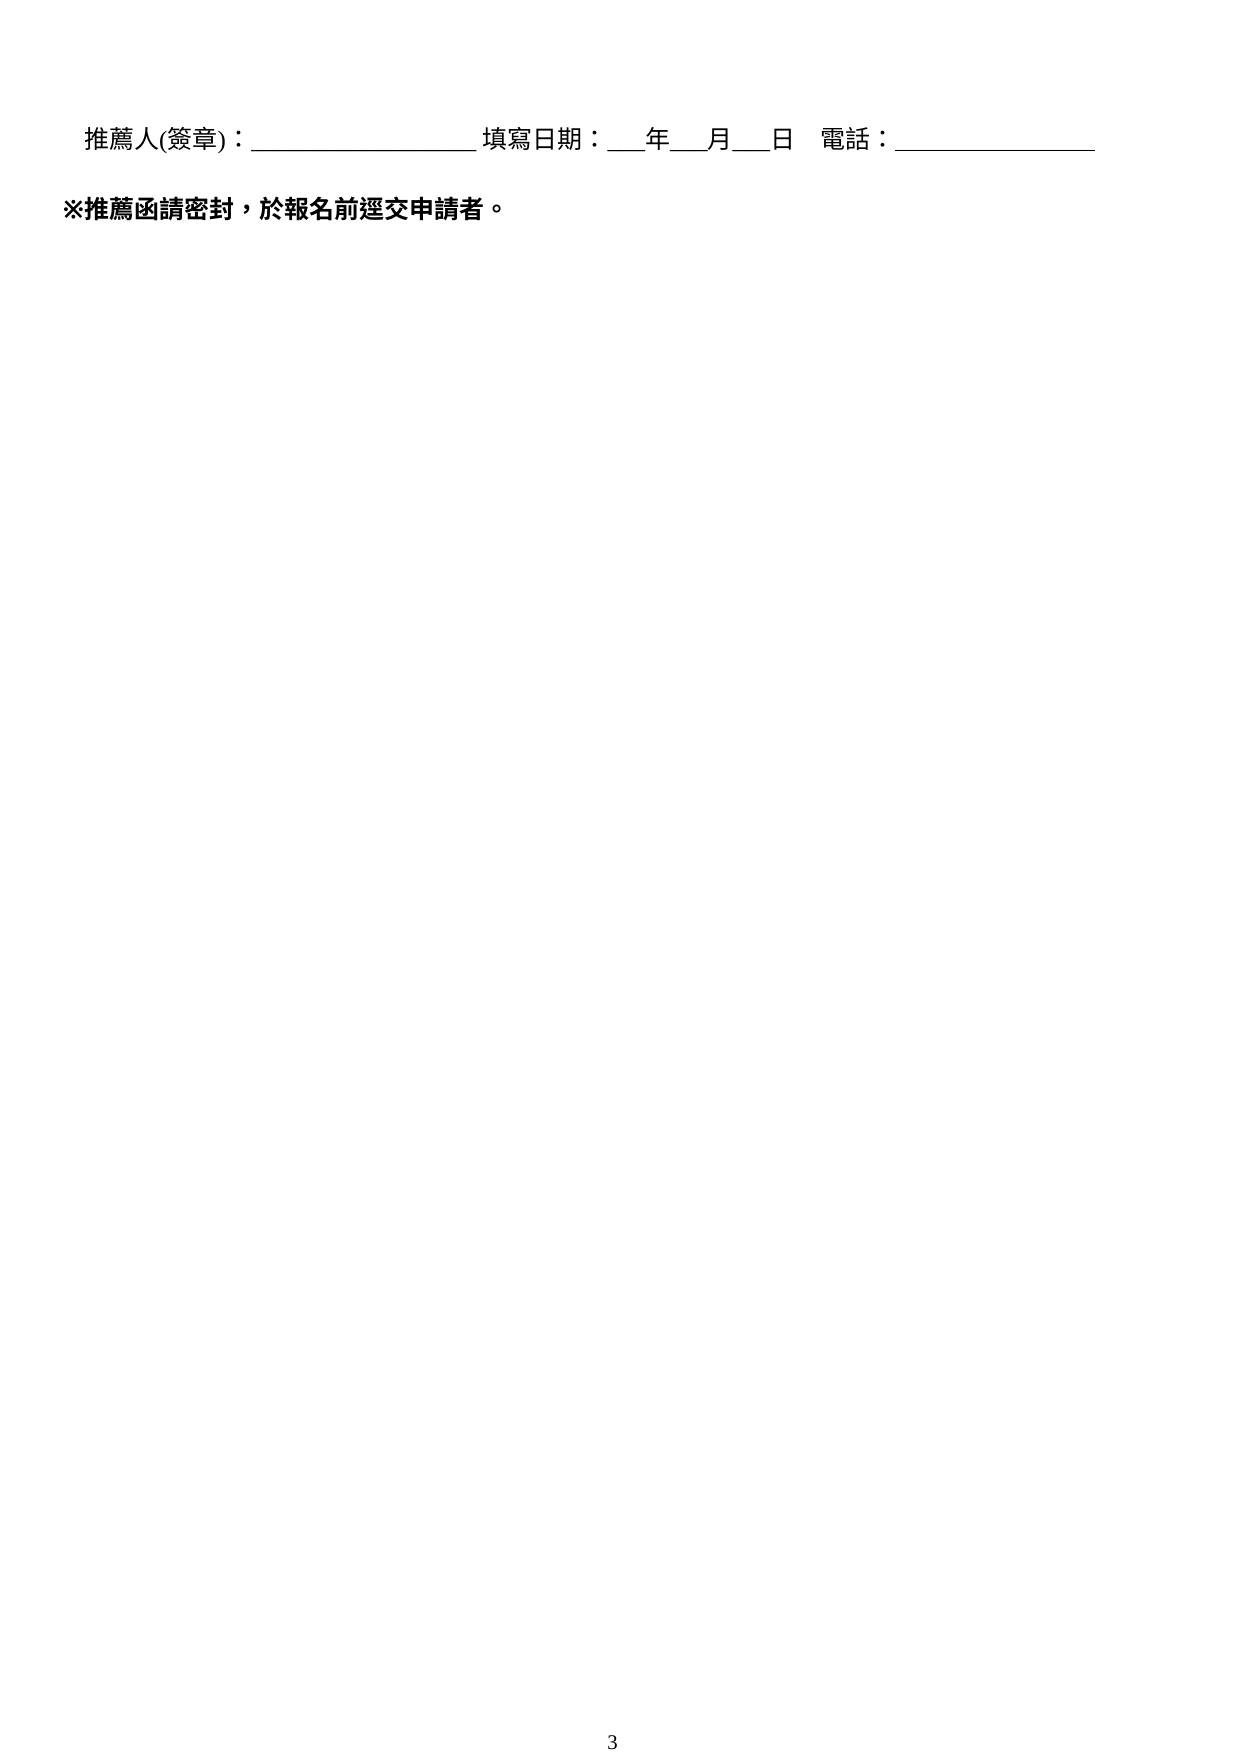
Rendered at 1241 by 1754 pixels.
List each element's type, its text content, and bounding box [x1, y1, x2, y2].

title ※推薦函請密封，於報名前逕交申請者。附錄7 [63, 189, 1162, 226]
text 推薦人(簽章)：__________________ 填寫日期：___年___月___日 電話：＿＿＿＿＿＿＿＿ [77, 118, 1153, 156]
